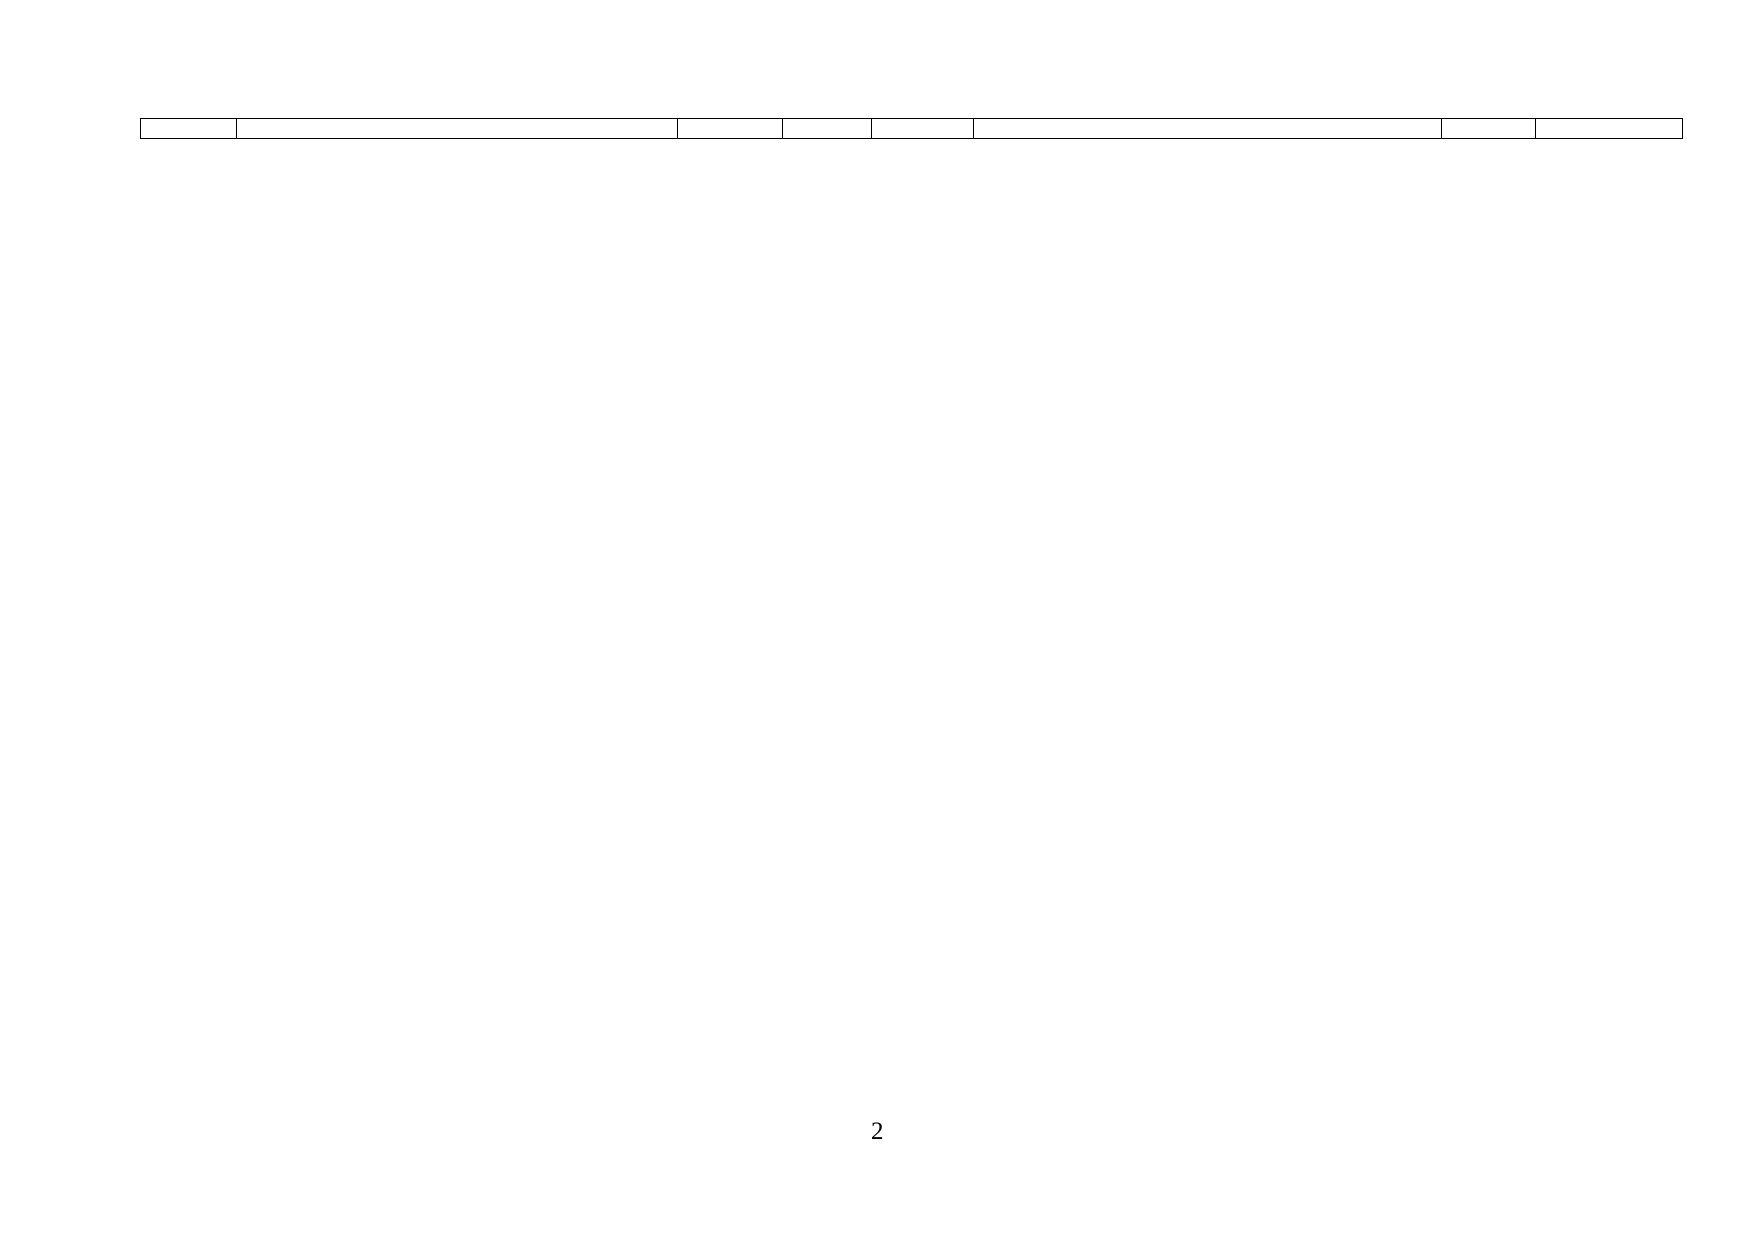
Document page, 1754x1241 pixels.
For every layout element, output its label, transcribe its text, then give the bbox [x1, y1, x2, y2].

table_cell N [678, 119, 782, 138]
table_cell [872, 119, 973, 138]
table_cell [783, 119, 871, 138]
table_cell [237, 119, 677, 138]
table_cell Č: 11 O: 1 [141, 119, 236, 138]
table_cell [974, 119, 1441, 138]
table_cell [1536, 119, 1682, 138]
table_cell Ú [1442, 119, 1535, 138]
